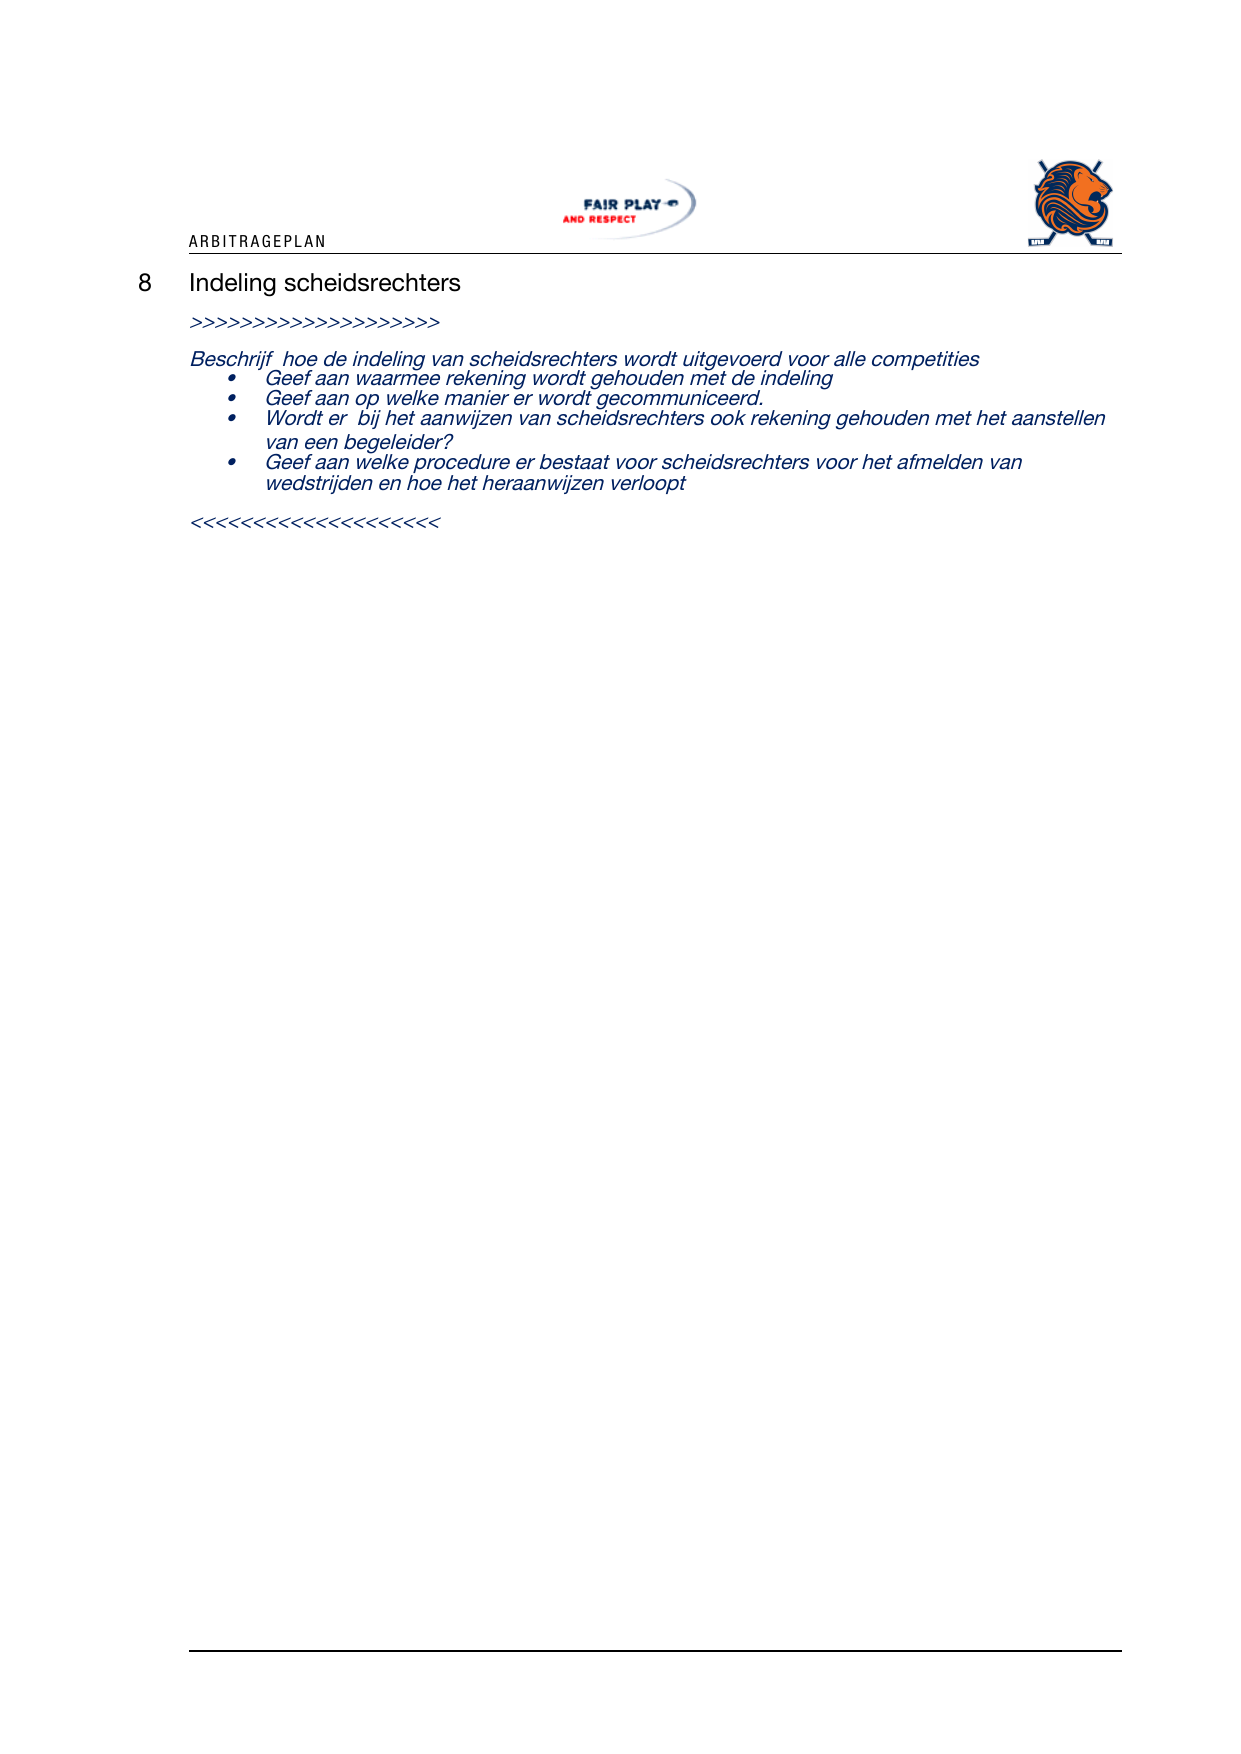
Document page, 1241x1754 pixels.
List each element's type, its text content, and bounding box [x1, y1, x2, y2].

list Geef aan welke procedure er bestaat voor scheidsrechters voor het afmelden van wedstrijden en hoe het heraanwijzen verloopt [226, 454, 1122, 493]
list Geef aan op welke manier er wordt gecommuniceerd. [226, 390, 1122, 410]
picture [562, 174, 700, 247]
list Wordt er bij het aanwijzen van scheidsrechters ook rekening gehouden met het aanstellen van een begeleider? [226, 410, 1122, 454]
subtitle Indeling scheidsrechters [152, 273, 1122, 296]
text <<<<<<<<<<<<<<<<<<<< [189, 513, 1122, 532]
text Beschrijf hoe de indeling van scheidsrechters wordt uitgevoerd voor alle competities [189, 351, 1122, 370]
picture [1027, 159, 1114, 247]
text >>>>>>>>>>>>>>>>>>>> [189, 312, 1122, 332]
list Geef aan waarmee rekening wordt gehouden met de indeling [226, 370, 1122, 390]
